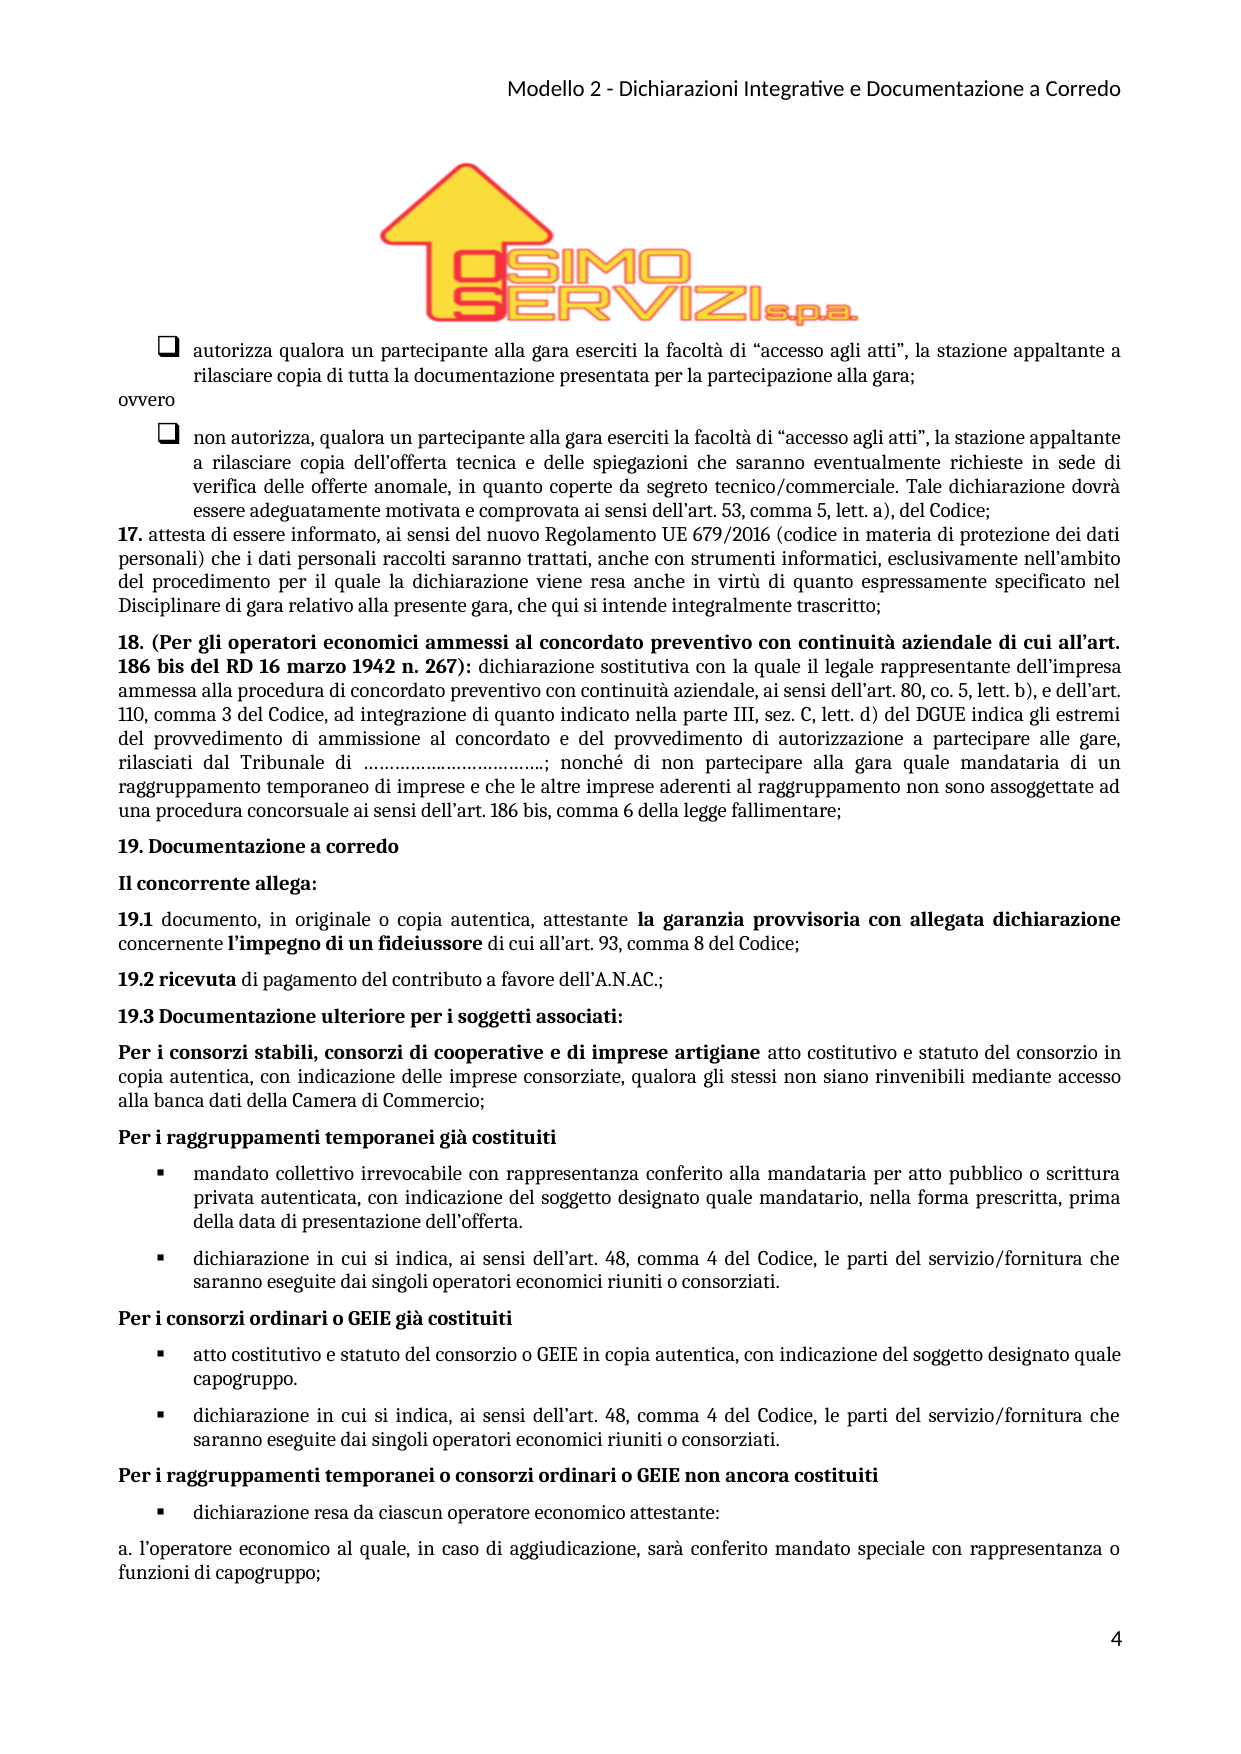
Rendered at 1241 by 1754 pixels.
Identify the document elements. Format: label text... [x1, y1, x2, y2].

list dichiarazione resa da ciascun operatore economico attestante: [156, 1500, 1122, 1524]
list atto costitutivo e statuto del consorzio o GEIE in copia autentica, con indicazione del soggetto designato quale capogruppo. [156, 1343, 1122, 1391]
text 19.1 documento, in originale o copia autentica, attestante la garanzia provvisoria con allegata dichiarazione concernente l’impegno di un fideiussore di cui all’art. 93, comma 8 del Codice; [118, 908, 1122, 956]
list non autorizza, qualora un partecipante alla gara eserciti la facoltà di “accesso agli atti”, la stazione appaltante a rilasciare copia dell’offerta tecnica e delle spiegazioni che saranno eventualmente richieste in sede di verifica delle offerte anomale, in quanto coperte da segreto tecnico/commerciale. Tale dichiarazione dovrà essere adeguatamente motivata e comprovata ai sensi dell’art. 53, comma 5, lett. a), del Codice; [156, 424, 1122, 522]
picture [360, 157, 880, 337]
list dichiarazione in cui si indica, ai sensi dell’art. 48, comma 4 del Codice, le parti del servizio/fornitura che saranno eseguite dai singoli operatori economici riuniti o consorziati. [156, 1246, 1122, 1294]
text a. l’operatore economico al quale, in caso di aggiudicazione, sarà conferito mandato speciale con rappresentanza o funzioni di capogruppo; [118, 1537, 1122, 1585]
list mandato collettivo irrevocabile con rappresentanza conferito alla mandataria per atto pubblico o scrittura privata autenticata, con indicazione del soggetto designato quale mandatario, nella forma prescritta, prima della data di presentazione dell’offerta. [156, 1162, 1122, 1234]
text Per i consorzi stabili, consorzi di cooperative e di imprese artigiane atto costitutivo e statuto del consorzio in copia autentica, con indicazione delle imprese consorziate, qualora gli stessi non siano rinvenibili mediante accesso alla banca dati della Camera di Commercio; [118, 1041, 1122, 1113]
text Per i raggruppamenti temporanei già costituiti [118, 1125, 1122, 1149]
text 19.3 Documentazione ulteriore per i soggetti associati: [118, 1004, 1122, 1028]
text 19. Documentazione a corredo [118, 835, 1122, 859]
list autorizza qualora un partecipante alla gara eserciti la facoltà di “accesso agli atti”, la stazione appaltante a rilasciare copia di tutta la documentazione presentata per la partecipazione alla gara; [156, 337, 1122, 387]
text 18. (Per gli operatori economici ammessi al concordato preventivo con continuità aziendale di cui all’art. 186 bis del RD 16 marzo 1942 n. 267): dichiarazione sostitutiva con la quale il legale rappresentante dell’impresa ammessa alla procedura di concordato preventivo con continuità aziendale, ai sensi dell’art. 80, co. 5, lett. b), e dell’art. 110, comma 3 del Codice, ad integrazione di quanto indicato nella parte III, sez. C, lett. d) del DGUE indica gli estremi del provvedimento di ammissione al concordato e del provvedimento di autorizzazione a partecipare alle gare, rilasciati dal Tribunale di …………….……………….; nonché di non partecipare alla gara quale mandataria di un raggruppamento temporaneo di imprese e che le altre imprese aderenti al raggruppamento non sono assoggettate ad una procedura concorsuale ai sensi dell’art. 186 bis, comma 6 della legge fallimentare; [118, 631, 1122, 822]
text ovvero [118, 387, 1122, 411]
list dichiarazione in cui si indica, ai sensi dell’art. 48, comma 4 del Codice, le parti del servizio/fornitura che saranno eseguite dai singoli operatori economici riuniti o consorziati. [156, 1403, 1122, 1451]
text Il concorrente allega: [118, 871, 1122, 895]
text Per i consorzi ordinari o GEIE già costituiti [118, 1307, 1122, 1331]
text 17. attesta di essere informato, ai sensi del nuovo Regolamento UE 679/2016 (codice in materia di protezione dei dati personali) che i dati personali raccolti saranno trattati, anche con strumenti informatici, esclusivamente nell’ambito del procedimento per il quale la dichiarazione viene resa anche in virtù di quanto espressamente specificato nel Disciplinare di gara relativo alla presente gara, che qui si intende integralmente trascritto; [118, 522, 1122, 618]
text Per i raggruppamenti temporanei o consorzi ordinari o GEIE non ancora costituiti [118, 1464, 1122, 1488]
text 19.2 ricevuta di pagamento del contributo a favore dell’A.N.AC.; [118, 968, 1122, 992]
